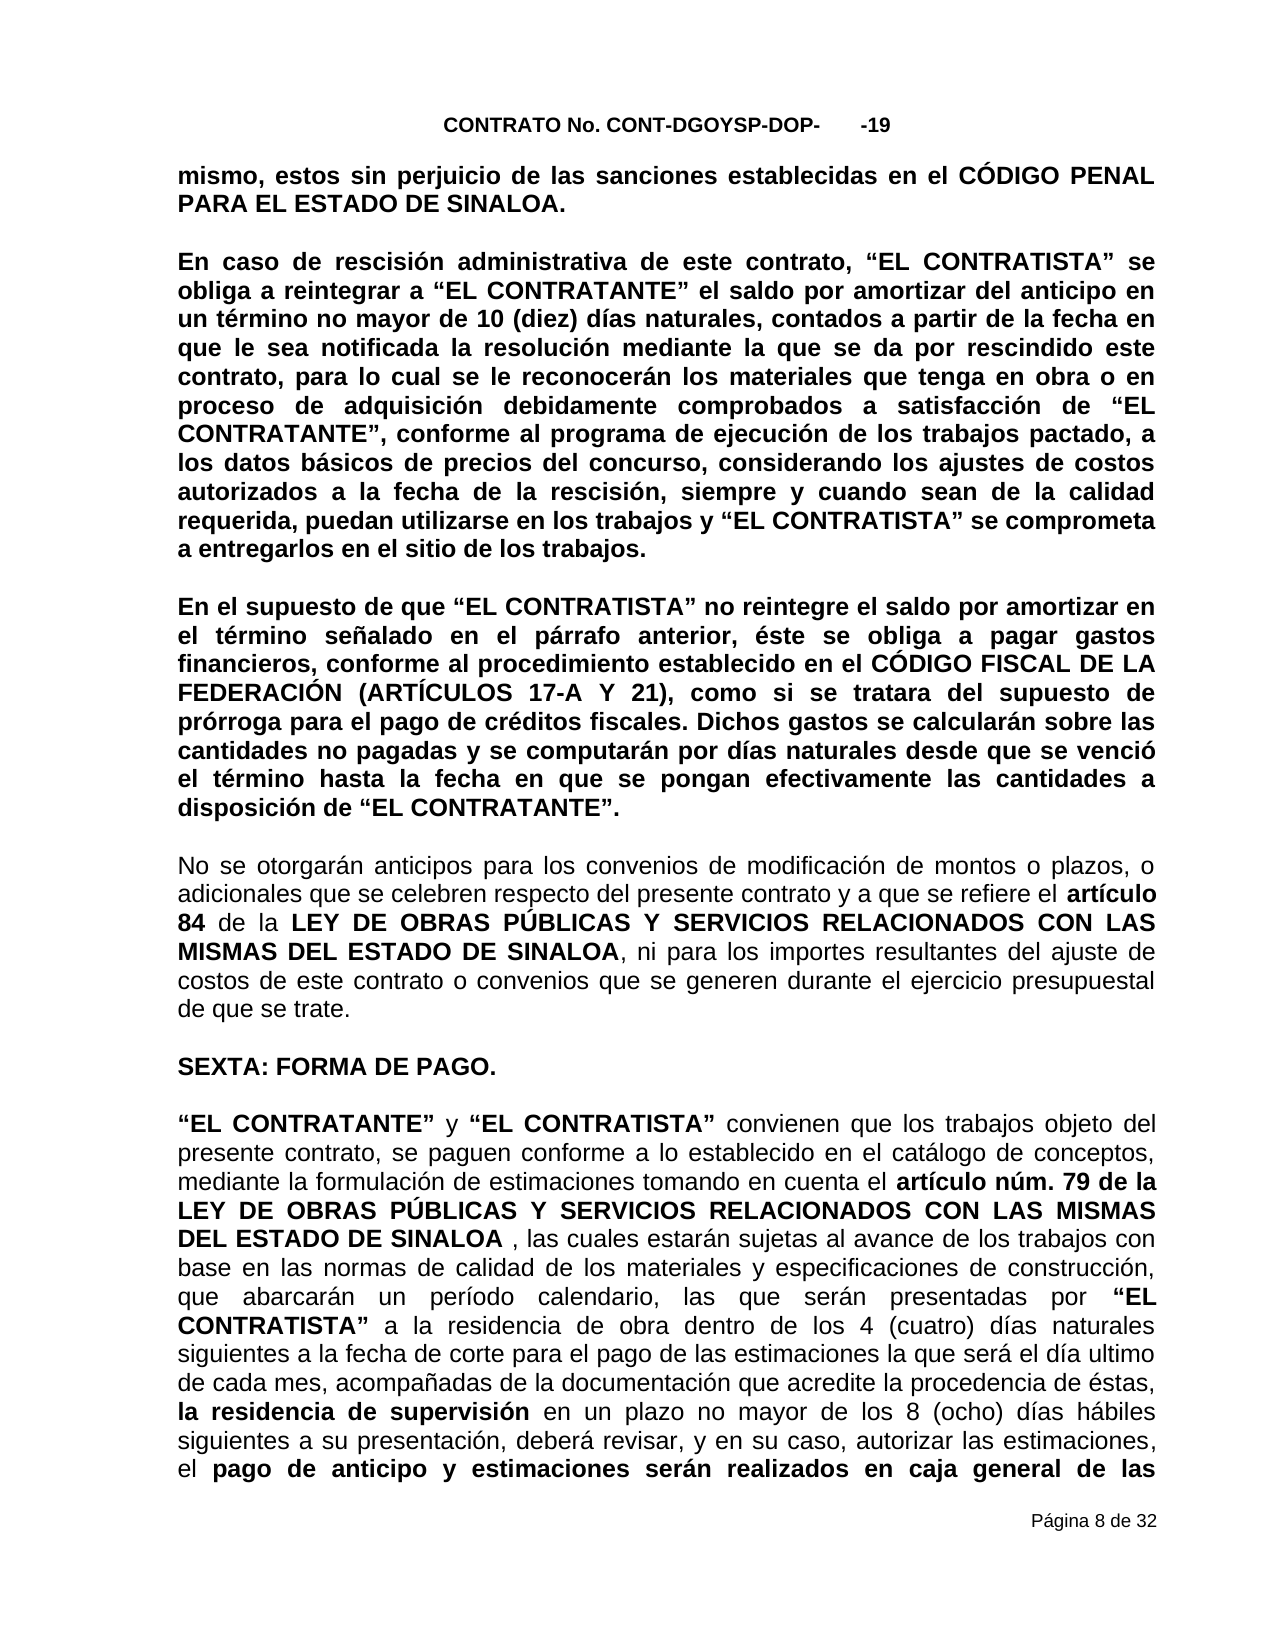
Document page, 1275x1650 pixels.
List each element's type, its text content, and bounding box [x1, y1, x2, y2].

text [177, 161, 1157, 218]
text SEXTA: FORMA DE PAGO. [177, 1052, 1157, 1081]
text No se otorgarán anticipos para los convenios de modificación de montos o plazos, o adicionales que se celebren respecto del presente contrato y a que se refiere el artículo 84 de la LEY DE OBRAS PÚBLICAS Y SERVICIOS RELACIONADOS CON LAS MISMAS DEL ESTADO DE SINALOA, ni para los importes resultantes del ajuste de costos de este contrato o convenios que se generen durante el ejercicio presupuestal de que se trate. [177, 851, 1157, 1023]
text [177, 1109, 1157, 1483]
text En caso de rescisión administrativa de este contrato, “EL CONTRATISTA” se obliga a reintegrar a “EL CONTRATANTE” el saldo por amortizar del anticipo en un término no mayor de 10 (diez) días naturales, contados a partir de la fecha en que le sea notificada la resolución mediante la que se da por rescindido este contrato, para lo cual se le reconocerán los materiales que tenga en obra o en proceso de adquisición debidamente comprobados a satisfacción de “EL CONTRATANTE”, conforme al programa de ejecución de los trabajos pactado, a los datos básicos de precios del concurso, considerando los ajustes de costos autorizados a la fecha de la rescisión, siempre y cuando sean de la calidad requerida, puedan utilizarse en los trabajos y “EL CONTRATISTA” se comprometa a entregarlos en el sitio de los trabajos. [177, 247, 1157, 563]
text En el supuesto de que “EL CONTRATISTA” no reintegre el saldo por amortizar en el término señalado en el párrafo anterior, éste se obliga a pagar gastos financieros, conforme al procedimiento establecido en el CÓDIGO FISCAL DE LA FEDERACIÓN (ARTÍCULOS 17-A Y 21), como si se tratara del supuesto de prórroga para el pago de créditos fiscales. Dichos gastos se calcularán sobre las cantidades no pagadas y se computarán por días naturales desde que se venció el término hasta la fecha en que se pongan efectivamente las cantidades a disposición de “EL CONTRATANTE”. [177, 592, 1157, 822]
